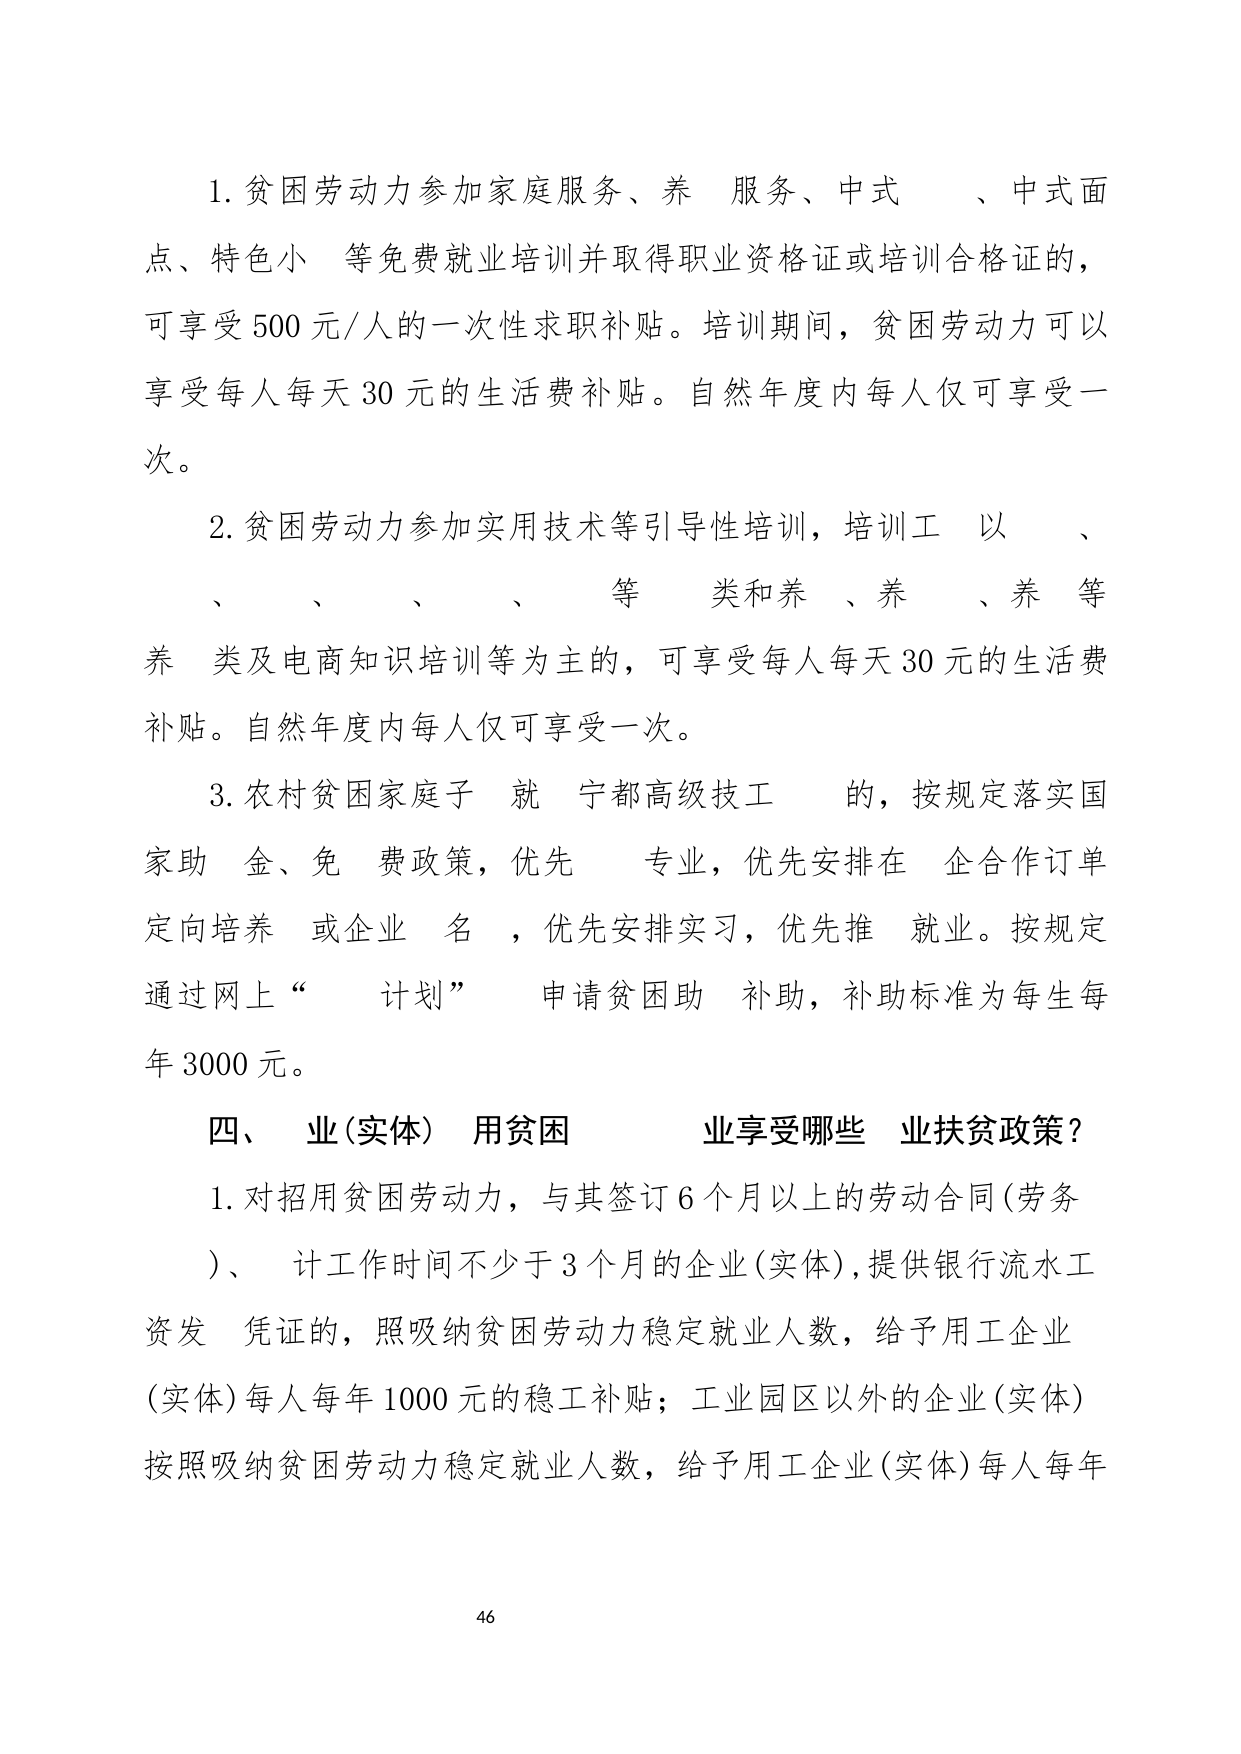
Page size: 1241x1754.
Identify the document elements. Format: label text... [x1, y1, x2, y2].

text 四、企业(实体)招用贫困劳动力就业享受哪些就业扶贫政策？ [142, 1094, 1110, 1161]
text 1.贫困劳动力参加家庭服务、养老服务、中式烹调、中式面点、特色小吃等免费就业培训并取得职业资格证或培训合格证的，可享受500元/人的一次性求职补贴。培训期间，贫困劳动力可以享受每人每天30元的生活费补贴。自然年度内每人仅可享受一次。 [142, 155, 1110, 490]
text 3.农村贫困家庭子女就读宁都高级技工学校的，按规定落实国家助学金、免学费政策，优先选择专业，优先安排在校企合作订单定向培养班或企业冠名班，优先安排实习，优先推荐就业。按规定通过网上“雨露计划”APP申请贫困助学补助，补助标准为每生每年3000元。 [142, 759, 1110, 1094]
text 2.贫困劳动力参加实用技术等引导性培训，培训工种以蔬菜、白莲、脐橙、茶叶、油菜、烟草等种植类和养鸡、养蜜蜂、养猪等养殖类及电商知识培训等为主的，可享受每人每天30元的生活费补贴。自然年度内每人仅可享受一次。 [142, 490, 1110, 759]
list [142, 1161, 1110, 1497]
